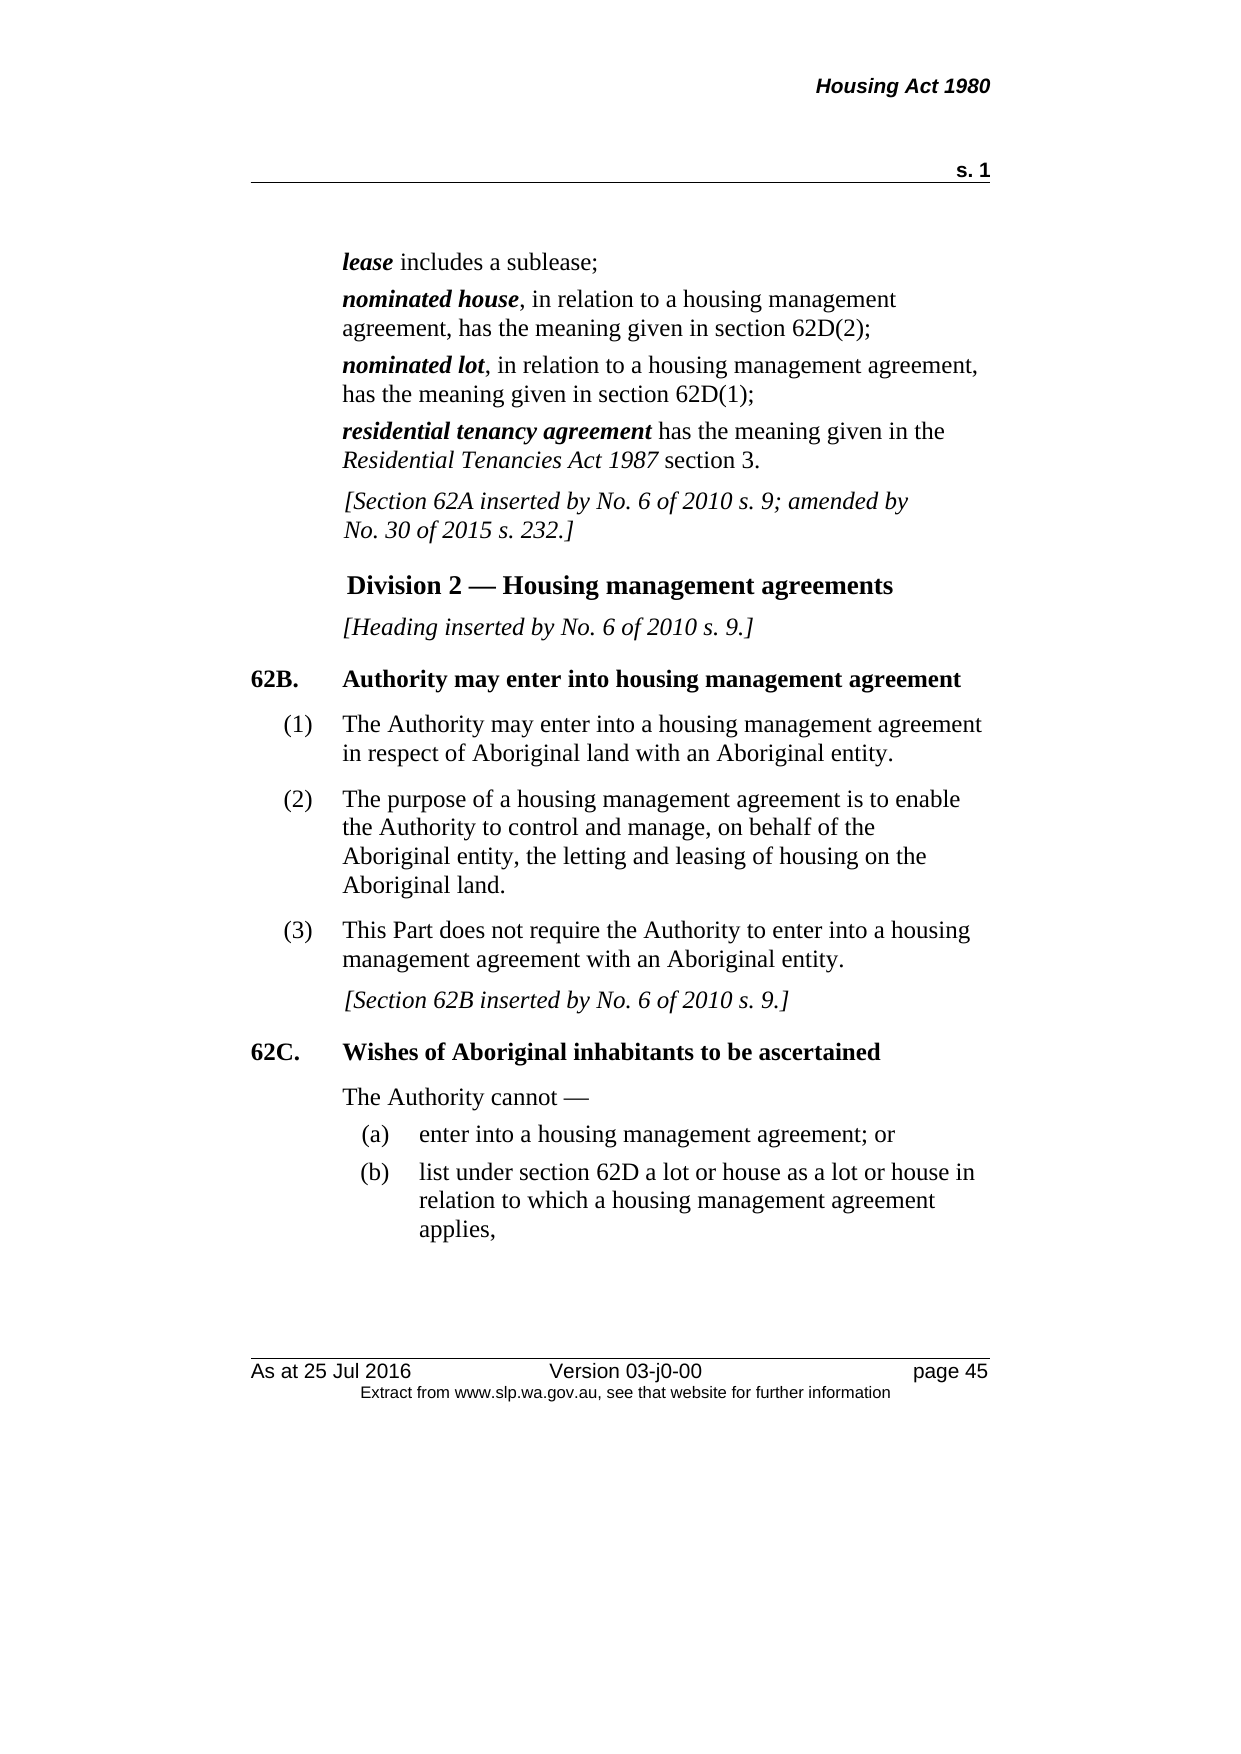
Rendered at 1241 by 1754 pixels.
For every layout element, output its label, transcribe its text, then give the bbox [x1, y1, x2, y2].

text (2) The purpose of a housing management agreement is to enable the Authority to control and manage, on behalf of the Aboriginal entity, the letting and leasing of housing on the Aboriginal land. [251, 784, 990, 899]
subtitle Division 2 — Housing management agreements [251, 569, 990, 600]
text lease includes a sublease; [251, 247, 990, 276]
text [Section 62A inserted by No. 6 of 2010 s. 9; amended by No. 30 of 2015 s. 232.] [251, 486, 990, 544]
text (b) list under section 62D a lot or house as a lot or house in relation to which a housing management agreement applies, [251, 1157, 990, 1243]
subtitle 62B. Authority may enter into housing management agreement [251, 664, 990, 693]
text (3) This Part does not require the Authority to enter into a housing management agreement with an Aboriginal entity. [251, 915, 990, 973]
text nominated lot, in relation to a housing management agreement, has the meaning given in section 62D(1); [251, 350, 990, 408]
text [Section 62B inserted by No. 6 of 2010 s. 9.] [251, 985, 990, 1014]
subtitle 62C. Wishes of Aboriginal inhabitants to be ascertained [251, 1037, 990, 1066]
text residential tenancy agreement has the meaning given in the Residential Tenancies Act 1987 section 3. [251, 416, 990, 474]
text (1) The Authority may enter into a housing management agreement in respect of Aboriginal land with an Aboriginal entity. [251, 709, 990, 767]
text The Authority cannot — [251, 1082, 990, 1111]
text nominated house, in relation to a housing management agreement, has the meaning given in section 62D(2); [251, 284, 990, 342]
text (a) enter into a housing management agreement; or [251, 1119, 990, 1148]
subtitle [Heading inserted by No. 6 of 2010 s. 9.] [251, 612, 990, 641]
